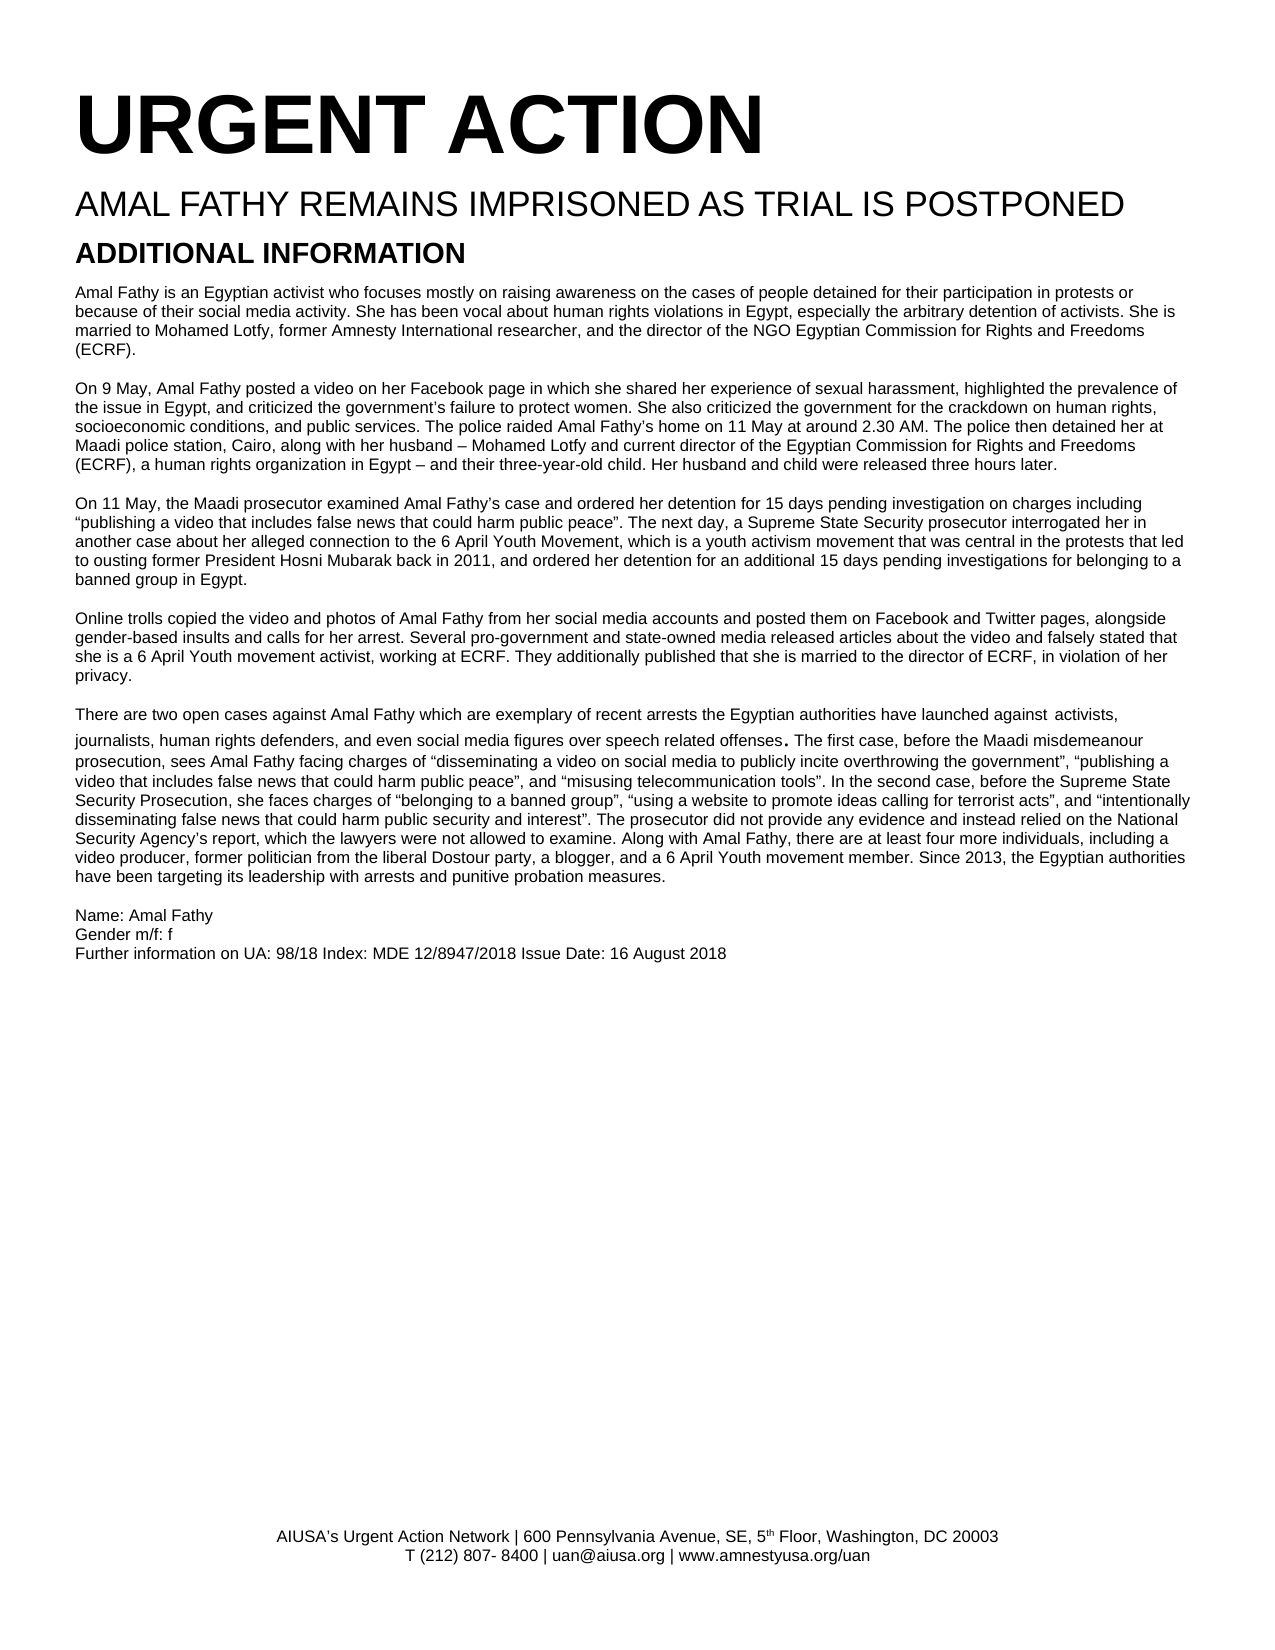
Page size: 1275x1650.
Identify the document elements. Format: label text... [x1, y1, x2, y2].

text AMal Fathy remains imprisoned as trial is postponed [75, 183, 1200, 224]
text Amal Fathy is an Egyptian activist who focuses mostly on raising awareness on the cases of people detained for their participation in protests or because of their social media activity. She has been vocal about human rights violations in Egypt, especially the arbitrary detention of activists. She is married to Mohamed Lotfy, former Amnesty International researcher, and the director of the NGO Egyptian Commission for Rights and Freedoms (ECRF). [75, 283, 1200, 359]
text Online trolls copied the video and photos of Amal Fathy from her social media accounts and posted them on Facebook and Twitter pages, alongside gender-based insults and calls for her arrest. Several pro-government and state-owned media released articles about the video and falsely stated that she is a 6 April Youth movement activist, working at ECRF. They additionally published that she is married to the director of ECRF, in violation of her privacy. [75, 608, 1200, 685]
subtitle URGENT ACTION [75, 75, 1200, 171]
text Gender m/f: f [75, 925, 1200, 944]
text Name: Amal Fathy [75, 906, 1200, 925]
subtitle ADditional Information [75, 237, 1200, 270]
text On 11 May, the Maadi prosecutor examined Amal Fathy’s case and ordered her detention for 15 days pending investigation on charges including “publishing a video that includes false news that could harm public peace”. The next day, a Supreme State Security prosecutor interrogated her in another case about her alleged connection to the 6 April Youth Movement, which is a youth activism movement that was central in the protests that led to ousting former President Hosni Mubarak back in 2011, and ordered her detention for an additional 15 days pending investigations for belonging to a banned group in Egypt. [75, 493, 1200, 589]
text On 9 May, Amal Fathy posted a video on her Facebook page in which she shared her experience of sexual harassment, highlighted the prevalence of the issue in Egypt, and criticized the government’s failure to protect women. She also criticized the government for the crackdown on human rights, socioeconomic conditions, and public services. The police raided Amal Fathy’s home on 11 May at around 2.30 AM. The police then detained her at Maadi police station, Cairo, along with her husband – Mohamed Lotfy and current director of the Egyptian Commission for Rights and Freedoms (ECRF), a human rights organization in Egypt – and their three-year-old child. Her husband and child were released three hours later. [75, 378, 1200, 474]
text Further information on UA: 98/18 Index: MDE 12/8947/2018 Issue Date: 16 August 2018 [75, 944, 1200, 963]
text There are two open cases against Amal Fathy which are exemplary of recent arrests the Egyptian authorities have launched against activists, journalists, human rights defenders, and even social media figures over speech related offenses. The first case, before the Maadi misdemeanour prosecution, sees Amal Fathy facing charges of “disseminating a video on social media to publicly incite overthrowing the government”, “publishing a video that includes false news that could harm public peace”, and “misusing telecommunication tools”. In the second case, before the Supreme State Security Prosecution, she faces charges of “belonging to a banned group”, “using a website to promote ideas calling for terrorist acts”, and “intentionally disseminating false news that could harm public security and interest”. The prosecutor did not provide any evidence and instead relied on the National Security Agency’s report, which the lawyers were not allowed to examine. Along with Amal Fathy, there are at least four more individuals, including a video producer, former politician from the liberal Dostour party, a blogger, and a 6 April Youth movement member. Since 2013, the Egyptian authorities have been targeting its leadership with arrests and punitive probation measures. [75, 704, 1200, 886]
